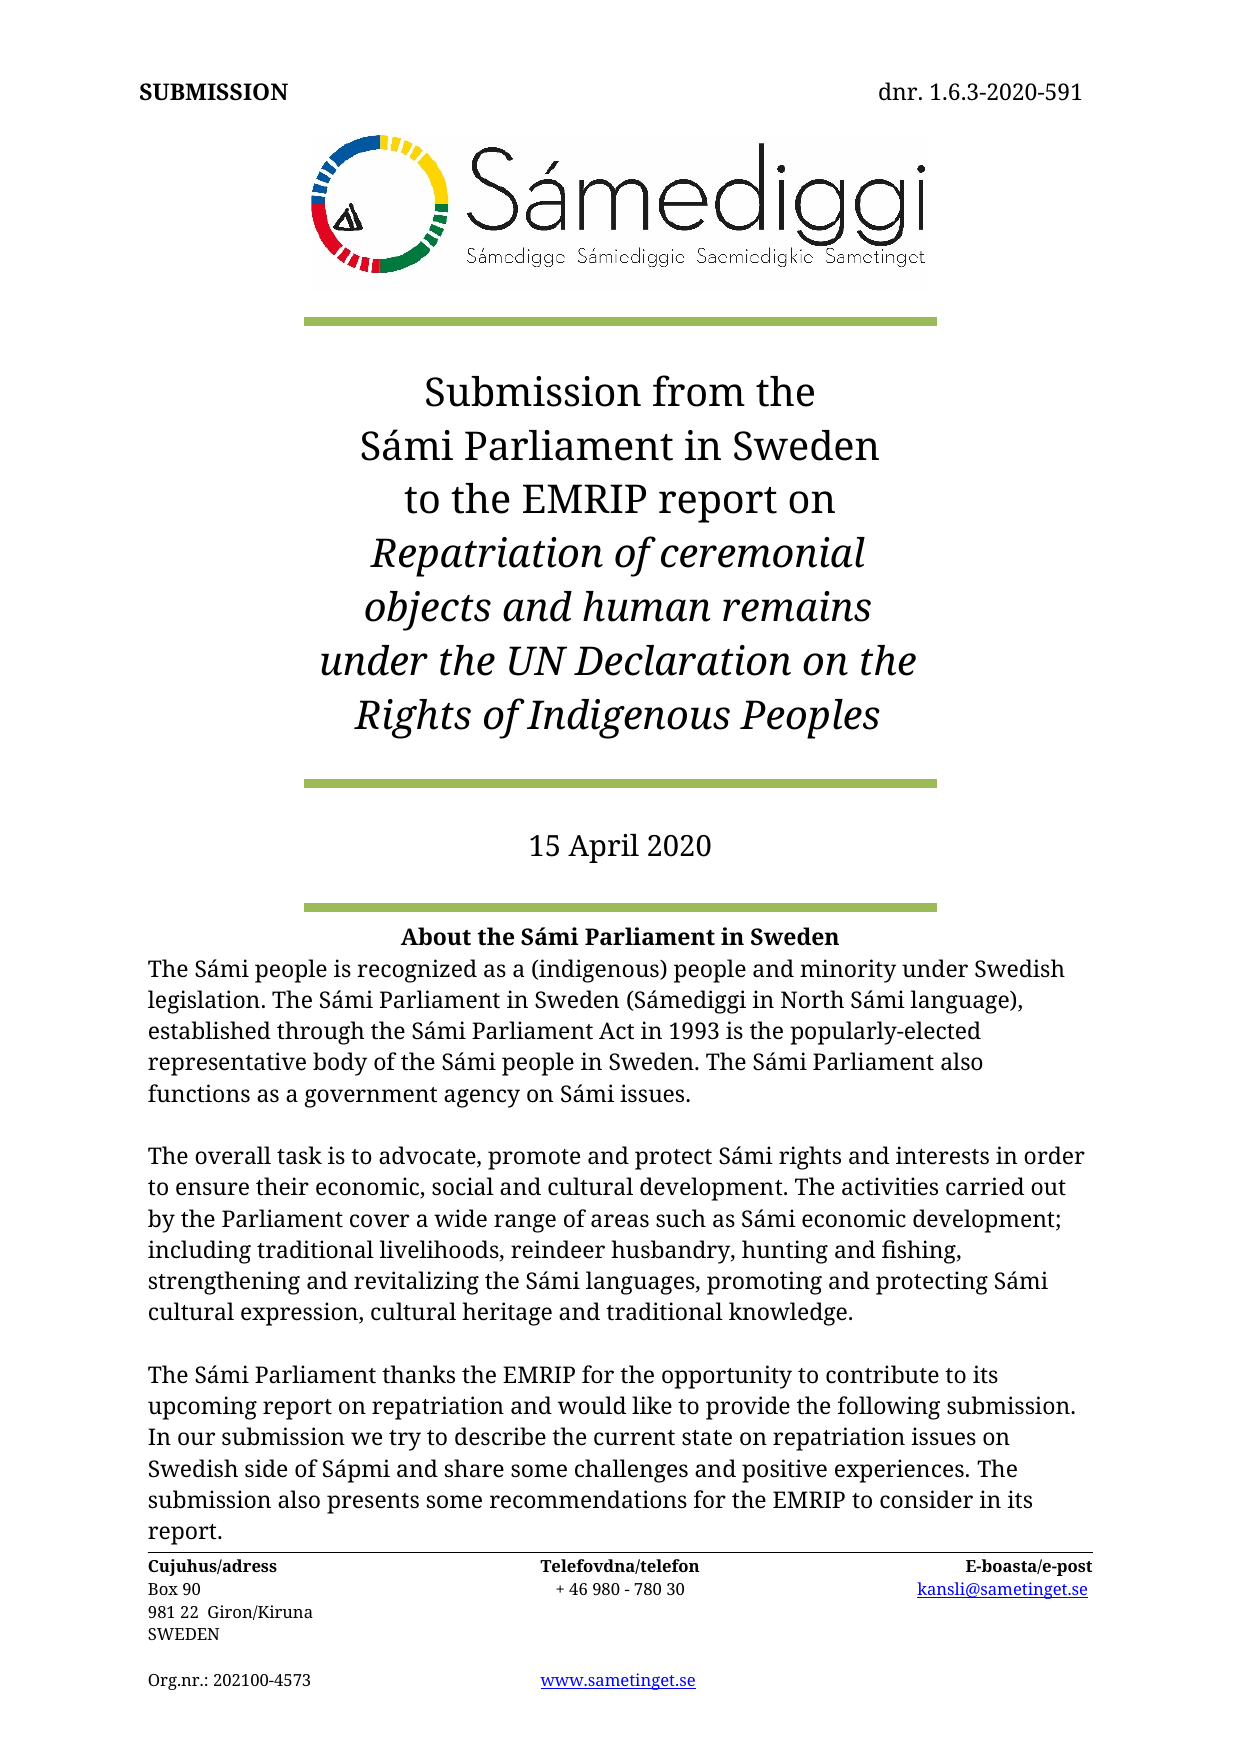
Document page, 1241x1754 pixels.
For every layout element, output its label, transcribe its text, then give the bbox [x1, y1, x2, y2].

picture [311, 135, 928, 291]
text The overall task is to advocate, promote and protect Sámi rights and interests in order to ensure their economic, social and cultural development. The activities carried out by the Parliament cover a wide range of areas such as Sámi economic development; including traditional livelihoods, reindeer husbandry, hunting and fishing, strengthening and revitalizing the Sámi languages, promoting and protecting Sámi cultural expression, cultural heritage and traditional knowledge. [148, 1140, 1093, 1328]
text SUBMISSION dnr. 1.6.3-2020-591 [139, 76, 1112, 107]
table_header Submission from the Sámi Parliament in Sweden to the EMRIP report on Repatriation of ceremonial objects and human remains under the UN Declaration on the Rights of Indigenous Peoples [304, 326, 937, 779]
text The Sámi Parliament thanks the EMRIP for the opportunity to contribute to its upcoming report on repatriation and would like to provide the following submission. In our submission we try to describe the current state on repatriation issues on Swedish side of Sápmi and share some challenges and positive experiences. The submission also presents some recommendations for the EMRIP to consider in its report. [148, 1359, 1093, 1546]
table_cell 15 April 2020 [304, 788, 937, 903]
text About the Sámi Parliament in Sweden [148, 921, 1093, 953]
text The Sámi people is recognized as a (indigenous) people and minority under Swedish legislation. The Sámi Parliament in Sweden (Sámediggi in North Sámi language), established through the Sámi Parliament Act in 1993 is the popularly-elected representative body of the Sámi people in Sweden. The Sámi Parliament also functions as a government agency on Sámi issues. [148, 953, 1093, 1109]
